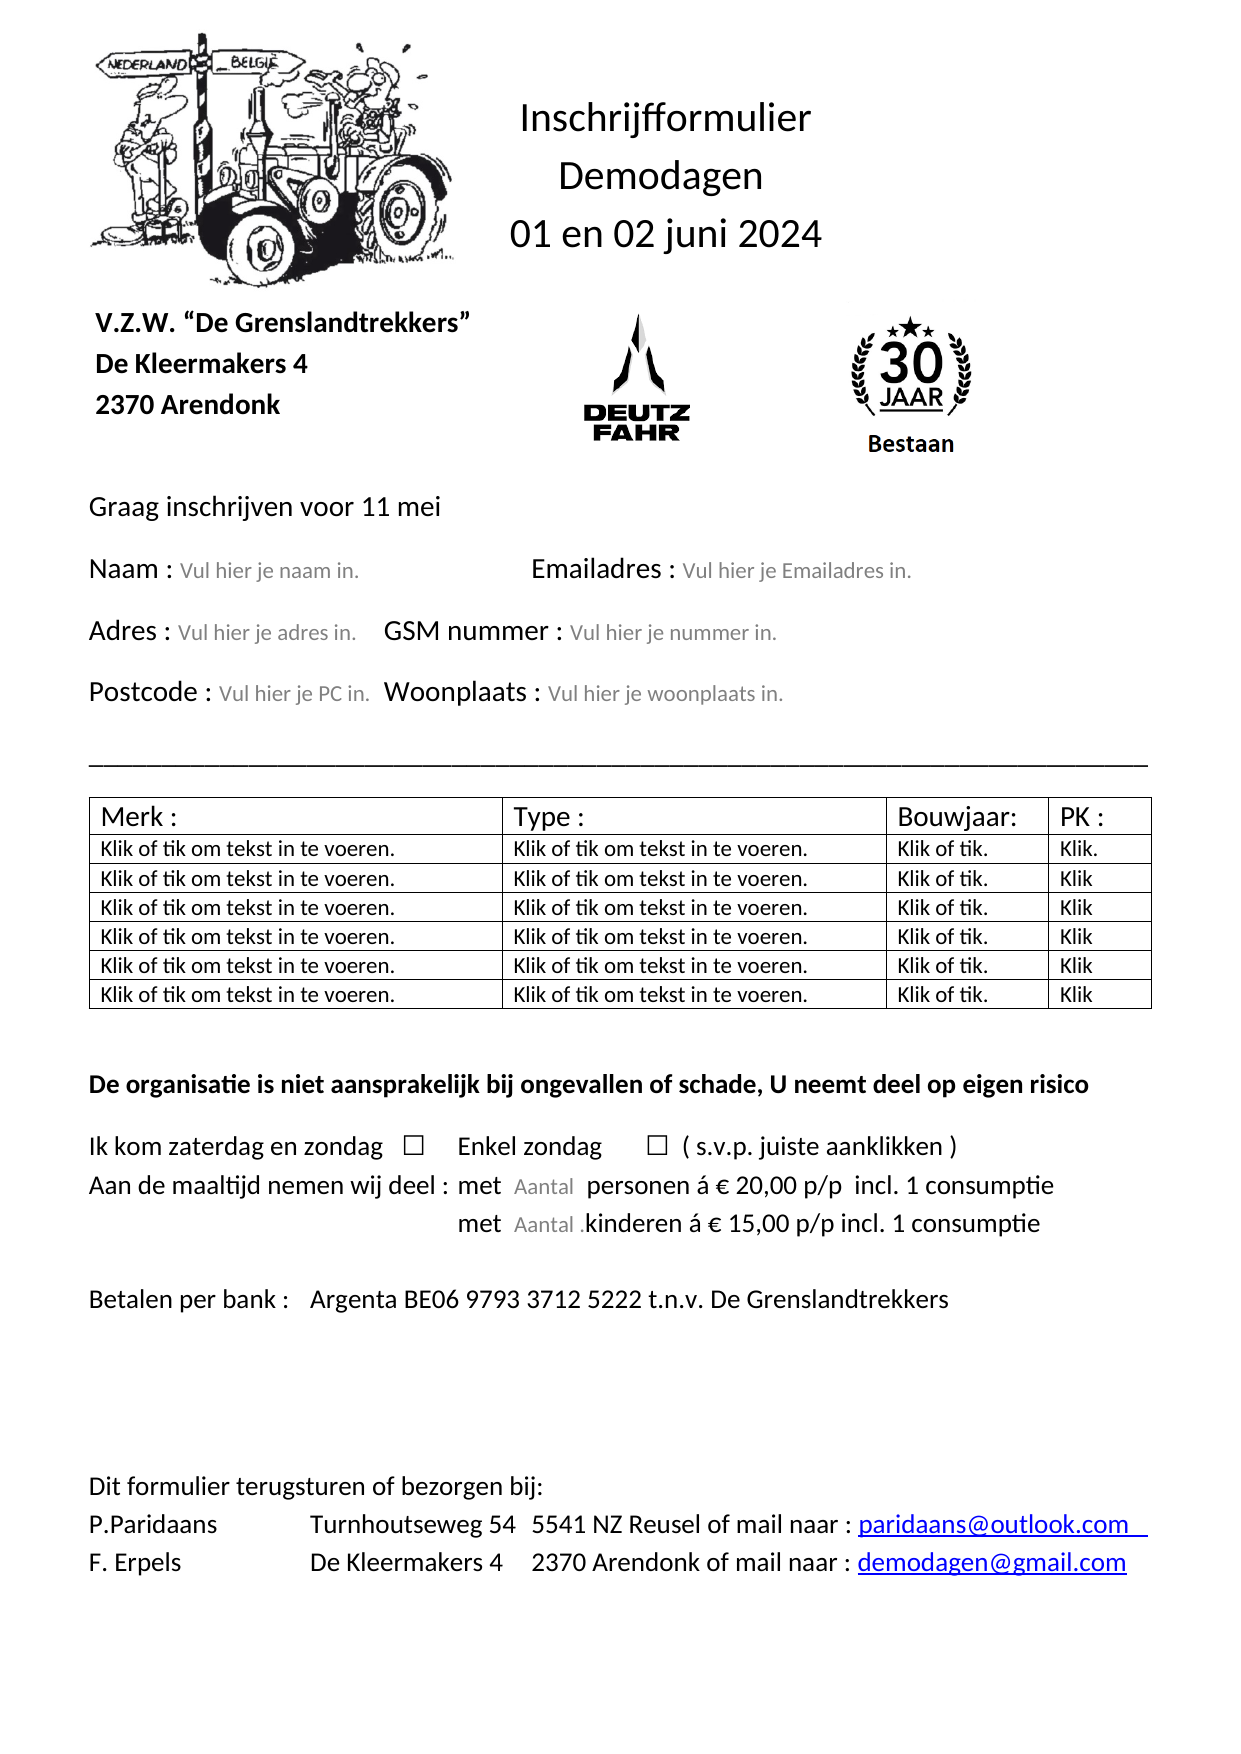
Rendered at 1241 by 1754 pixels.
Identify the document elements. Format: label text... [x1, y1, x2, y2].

text Ik kom zaterdag en zondag Enkel zondag ( s.v.p. juiste aanklikken ) Aan de maaltijd nemen wij deel : met personen á € 20,00 p/p incl. 1 consumptie met kinderen á € 15,00 p/p incl. 1 consumptie Betalen per bank : Argenta BE06 9793 3712 5222 t.n.v. De Grenslandtrekkers [89, 1126, 1152, 1385]
picture [88, 29, 458, 292]
text _________________________________________________________________________ [89, 735, 1152, 771]
text Dit formulier terugsturen of bezorgen bij: P.Paridaans Turnhoutseweg 54 5541 NZ Reusel of mail naar : paridaans@outlook.com F. Erpels De Kleermakers 4 2370 Arendonk of mail naar : demodagen@gmail.com [89, 1469, 1152, 1578]
text De organisatie is niet aansprakelijk bij ongevallen of schade, U neemt deel op eigen risico [89, 1068, 1152, 1101]
table_header Type : [503, 798, 886, 833]
picture [521, 291, 752, 463]
table_header PK : [1049, 798, 1151, 833]
text Graag inschrijven voor 11 mei [89, 354, 1152, 524]
table_header Bouwjaar: [887, 798, 1048, 833]
table_header Merk : [90, 798, 502, 833]
text Postcode : Woonplaats : [89, 673, 1152, 709]
picture [844, 299, 977, 474]
text Naam : Emailadres : [89, 550, 1152, 585]
text Adres : GSM nummer : [89, 612, 1152, 647]
